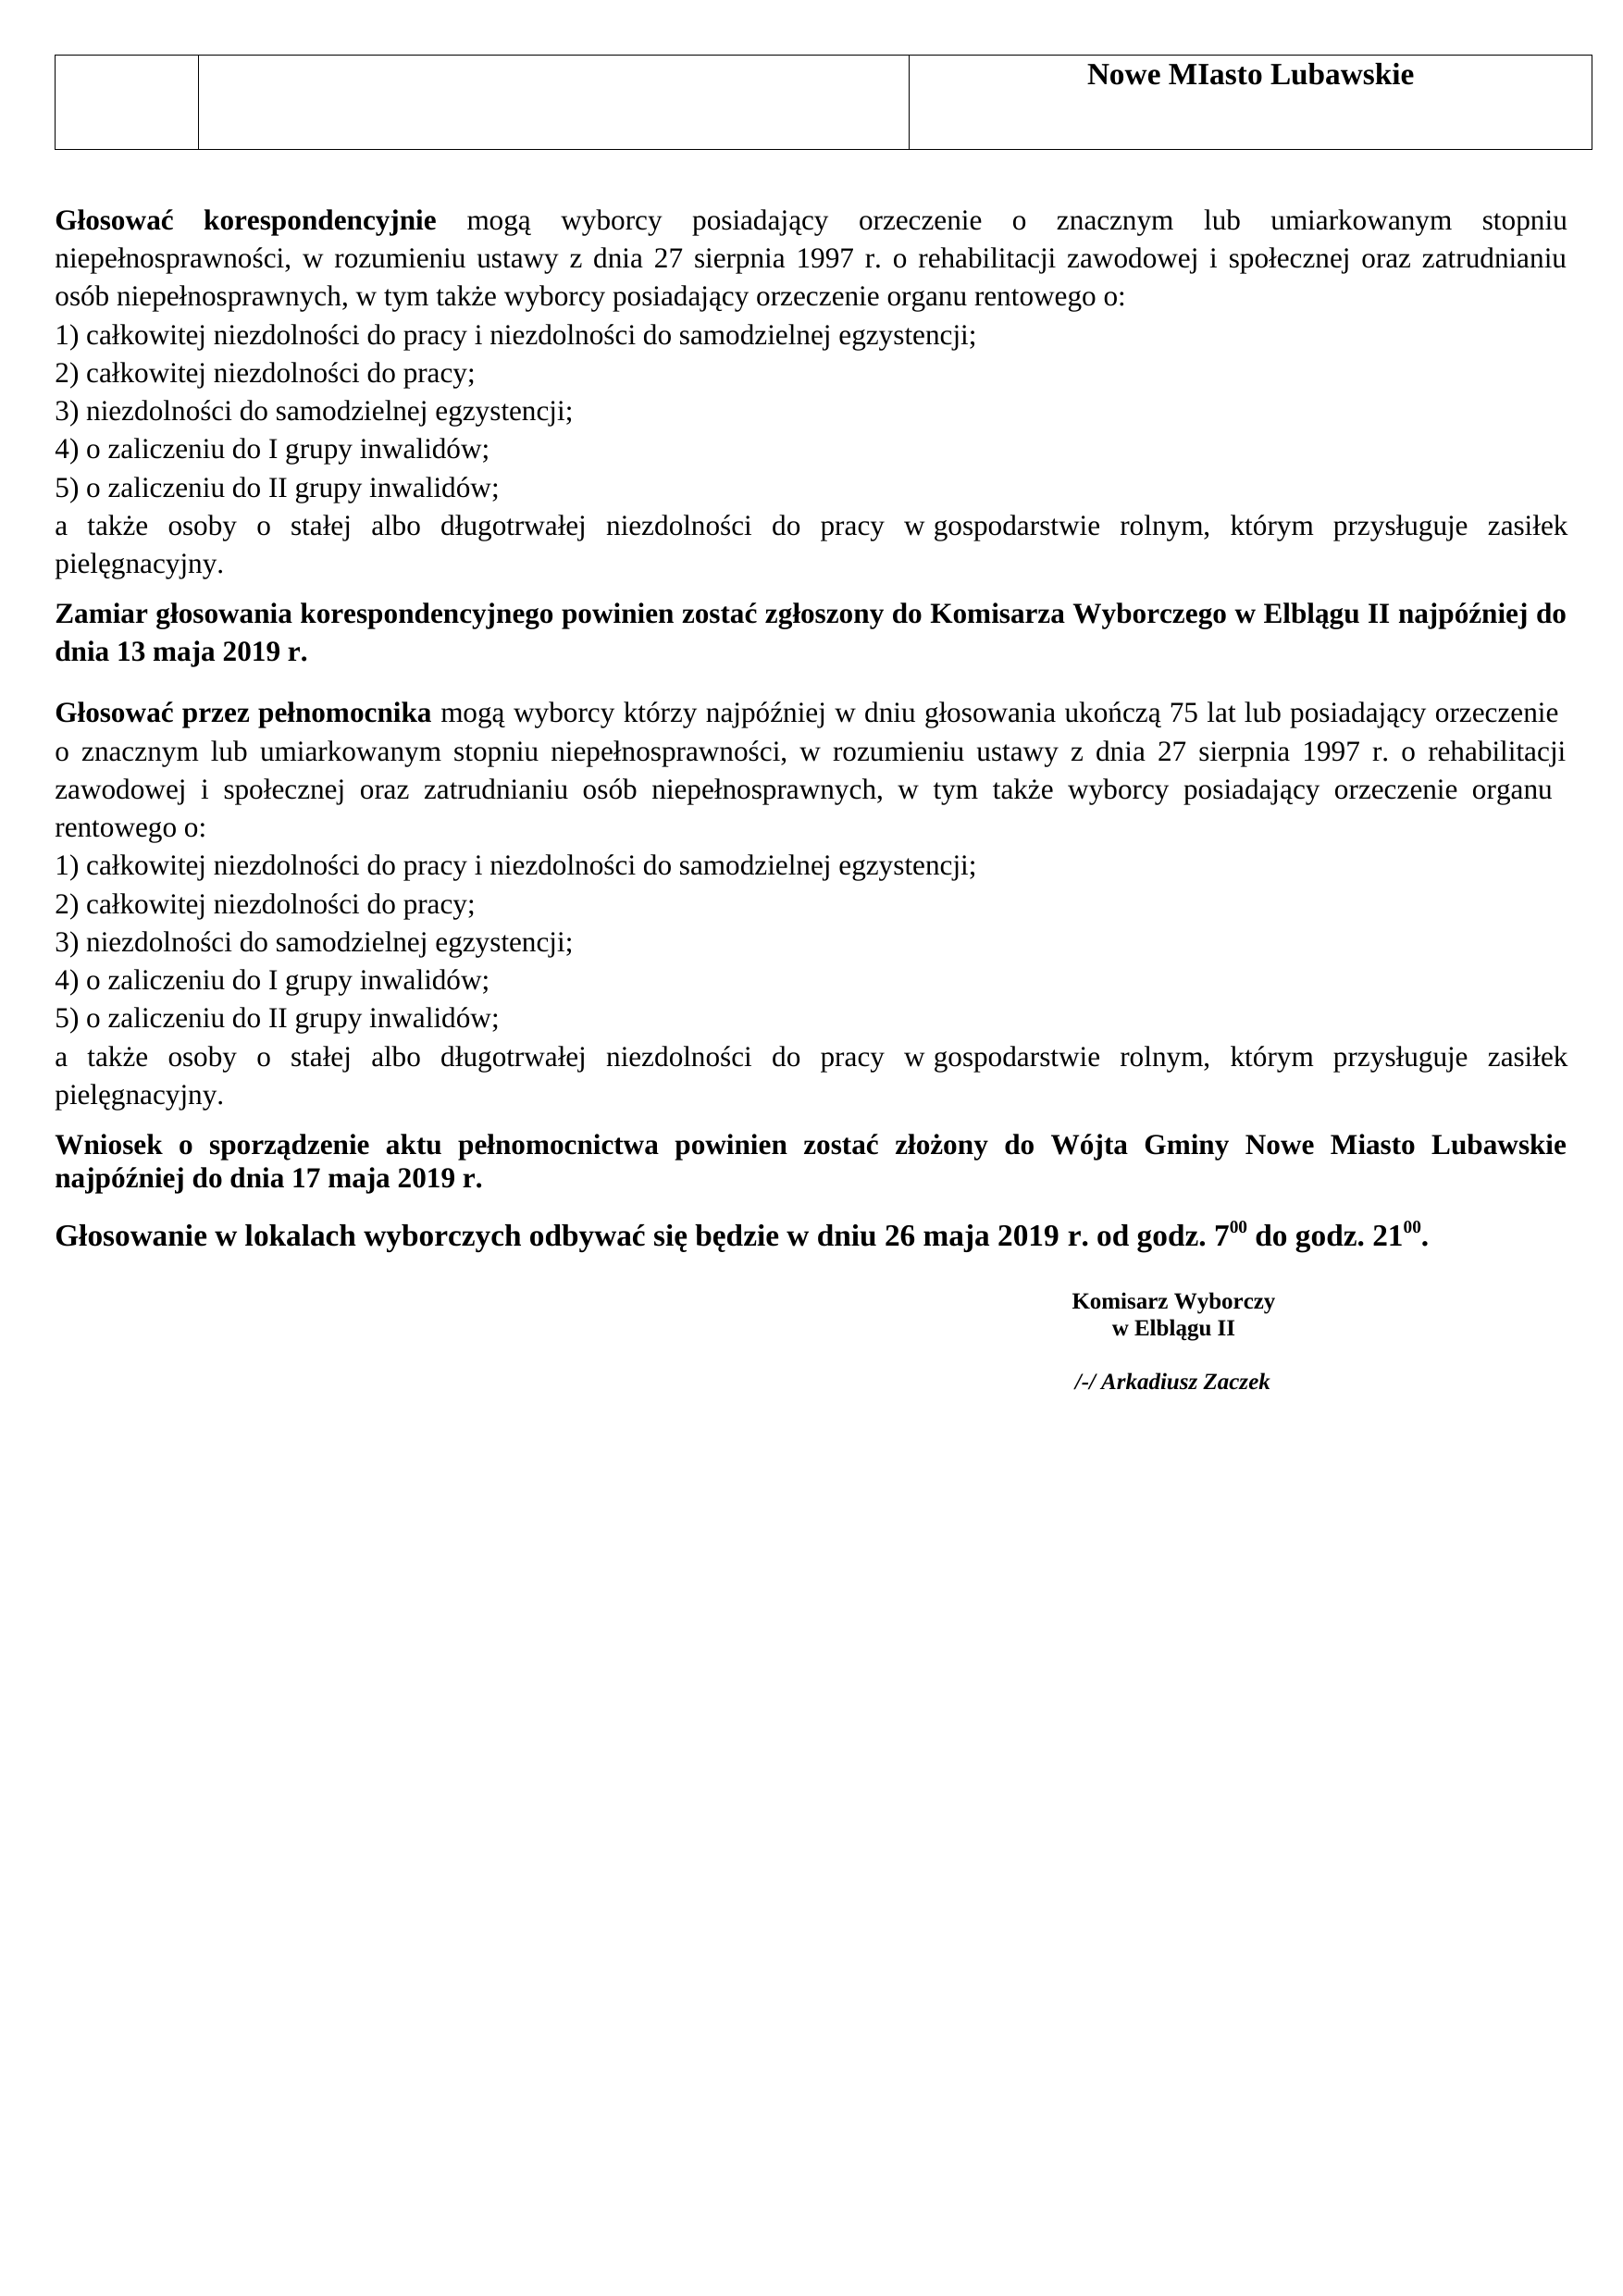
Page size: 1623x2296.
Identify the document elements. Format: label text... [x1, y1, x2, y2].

text Komisarz Wyborczy [779, 1287, 1568, 1314]
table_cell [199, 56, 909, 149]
text Głosować korespondencyjnie mogą wyborcy posiadający orzeczenie o znacznym lub umiarkowanym stopniu niepełnosprawności, w rozumieniu ustawy z dnia 27 sierpnia 1997 r. o rehabilitacji zawodowej i społecznej oraz zatrudnianiu osób niepełnosprawnych, w tym także wyborcy posiadający orzeczenie organu rentowego o: [55, 203, 1568, 313]
text Głosowanie w lokalach wyborczych odbywać się będzie w dniu 26 maja 2019 r. od godz. 700 do godz. 2100. [55, 1217, 1568, 1252]
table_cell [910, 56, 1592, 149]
text 5) o zaliczeniu do II grupy inwalidów; [55, 1001, 1568, 1035]
text Głosować przez pełnomocnika mogą wyborcy którzy najpóźniej w dniu głosowania ukończą 75 lat lub posiadający orzeczenie o znacznym lub umiarkowanym stopniu niepełnosprawności, w rozumieniu ustawy z dnia 27 sierpnia 1997 r. o rehabilitacji zawodowej i społecznej oraz zatrudnianiu osób niepełnosprawnych, w tym także wyborcy posiadający orzeczenie organu rentowego o: [55, 696, 1568, 843]
text 4) o zaliczeniu do I grupy inwalidów; [55, 432, 1568, 465]
text Wniosek o sporządzenie aktu pełnomocnictwa powinien zostać złożony do Wójta Gminy Nowe Miasto Lubawskie najpóźniej do dnia 17 maja 2019 r. [55, 1127, 1568, 1194]
text 4) o zaliczeniu do I grupy inwalidów; [55, 962, 1568, 996]
text 3) niezdolności do samodzielnej egzystencji; [55, 393, 1568, 427]
text 5) o zaliczeniu do II grupy inwalidów; [55, 470, 1568, 503]
text a także osoby о stałej albo długotrwałej niezdolności do pracy w gospodarstwie rolnym, którym przysługuje zasiłek pielęgnacyjny. [55, 508, 1568, 579]
subtitle /-/ Arkadiusz Zaczek [779, 1368, 1568, 1394]
text 1) całkowitej niezdolności do pracy i niezdolności do samodzielnej egzystencji; [55, 849, 1568, 882]
text 3) niezdolności do samodzielnej egzystencji; [55, 925, 1568, 958]
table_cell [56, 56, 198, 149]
text 1) całkowitej niezdolności do pracy i niezdolności do samodzielnej egzystencji; [55, 317, 1568, 351]
text w Elblągu II [779, 1314, 1568, 1341]
text Zamiar głosowania korespondencyjnego powinien zostać zgłoszony do Komisarza Wyborczego w Elblągu II najpóźniej do dnia 13 maja 2019 r. [55, 596, 1568, 667]
text a także osoby о stałej albo długotrwałej niezdolności do pracy w gospodarstwie rolnym, którym przysługuje zasiłek pielęgnacyjny. [55, 1039, 1568, 1111]
text 2) całkowitej niezdolności do pracy; [55, 355, 1568, 389]
text 2) całkowitej niezdolności do pracy; [55, 887, 1568, 920]
